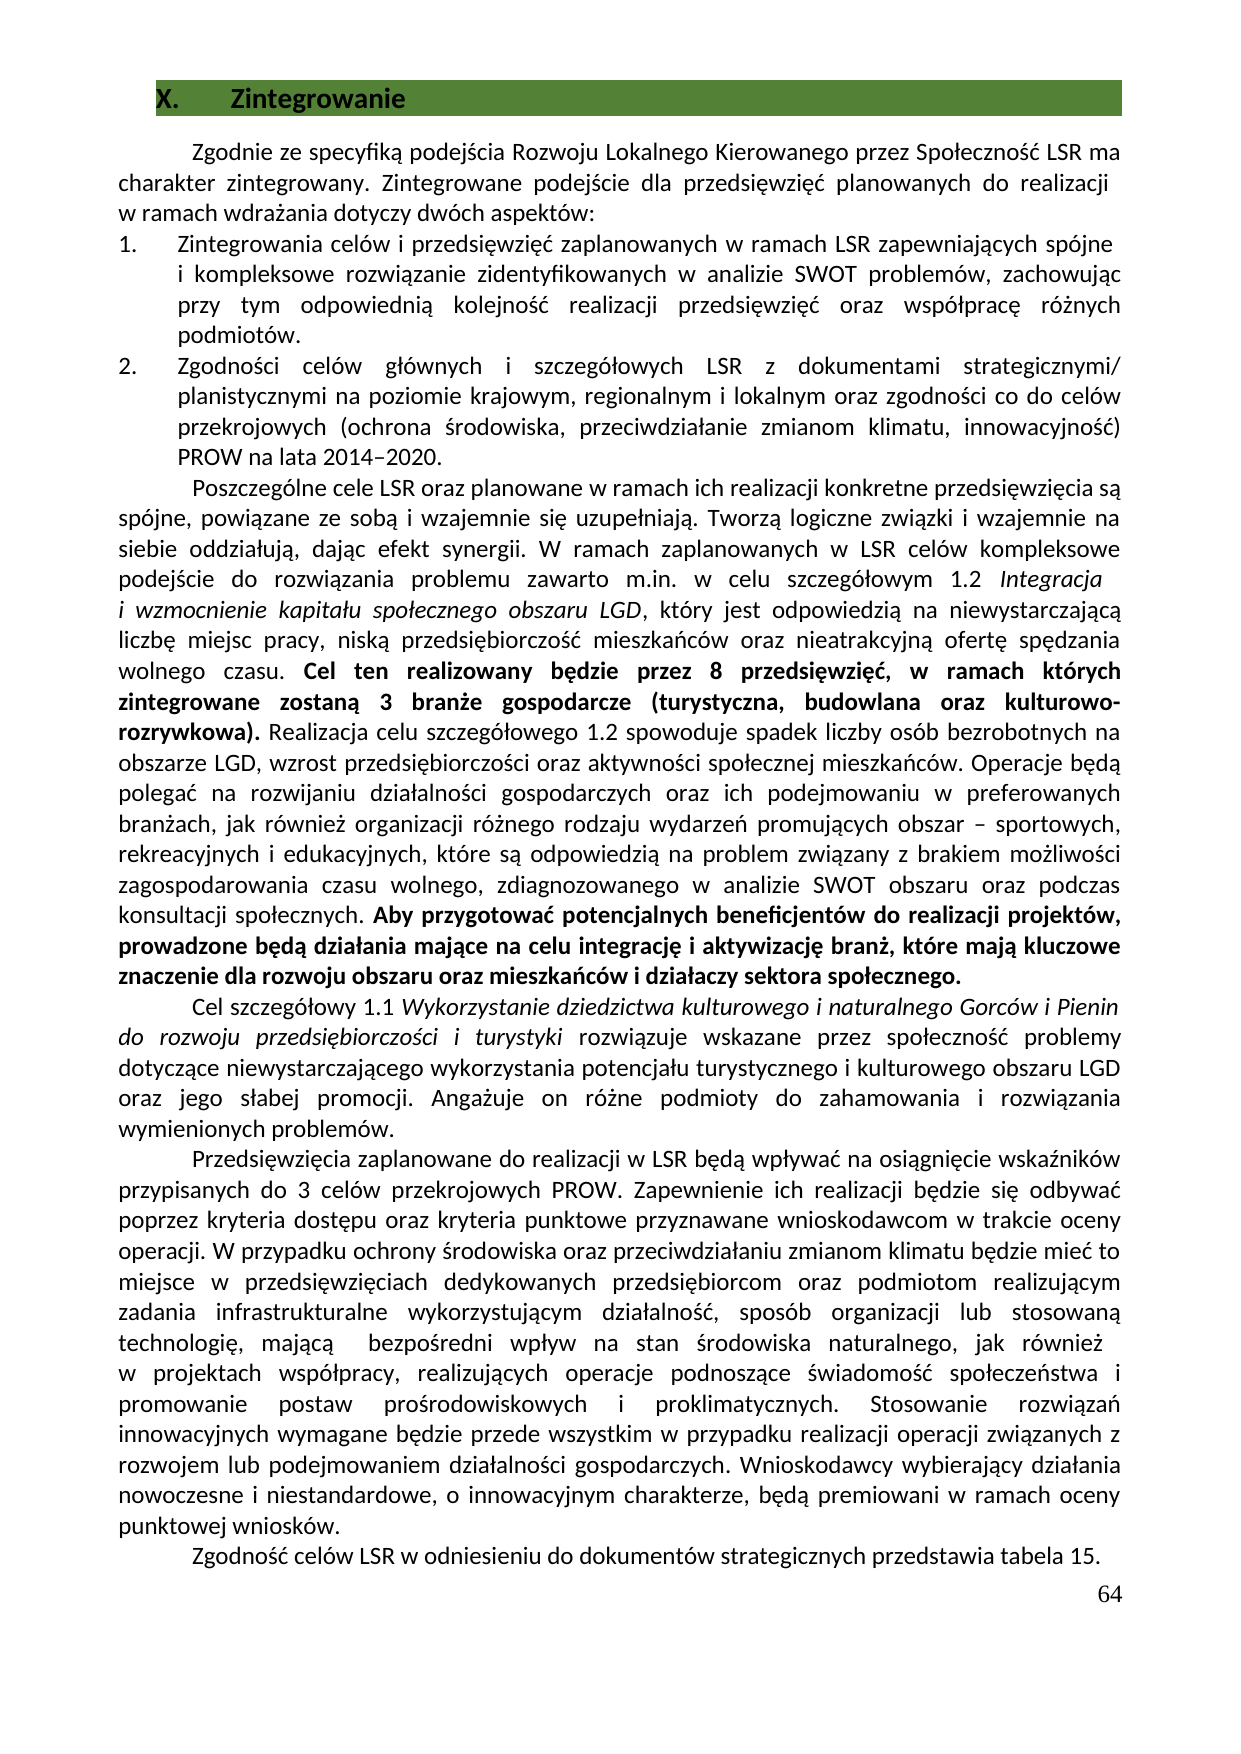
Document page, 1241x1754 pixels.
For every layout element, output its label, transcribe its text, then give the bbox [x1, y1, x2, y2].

text Poszczególne cele LSR oraz planowane w ramach ich realizacji konkretne przedsięwzięcia są spójne, powiązane ze sobą i wzajemnie się uzupełniają. Tworzą logiczne związki i wzajemnie na siebie oddziałują, dając efekt synergii. W ramach zaplanowanych w LSR celów kompleksowe podejście do rozwiązania problemu zawarto m.in. w celu szczegółowym 1.2 Integracja i wzmocnienie kapitału społecznego obszaru LGD, który jest odpowiedzią na niewystarczającą liczbę miejsc pracy, niską przedsiębiorczość mieszkańców oraz nieatrakcyjną ofertę spędzania wolnego czasu. Cel ten realizowany będzie przez 8 przedsięwzięć, w ramach których zintegrowane zostaną 3 branże gospodarcze (turystyczna, budowlana oraz kulturowo-rozrywkowa). Realizacja celu szczegółowego 1.2 spowoduje spadek liczby osób bezrobotnych na obszarze LGD, wzrost przedsiębiorczości oraz aktywności społecznej mieszkańców. Operacje będą polegać na rozwijaniu działalności gospodarczych oraz ich podejmowaniu w preferowanych branżach, jak również organizacji różnego rodzaju wydarzeń promujących obszar – sportowych, rekreacyjnych i edukacyjnych, które są odpowiedzią na problem związany z brakiem możliwości zagospodarowania czasu wolnego, zdiagnozowanego w analizie SWOT obszaru oraz podczas konsultacji społecznych. Aby przygotować potencjalnych beneficjentów do realizacji projektów, prowadzone będą działania mające na celu integrację i aktywizację branż, które mają kluczowe znaczenie dla rozwoju obszaru oraz mieszkańców i działaczy sektora społecznego. [118, 472, 1122, 991]
text Przedsięwzięcia zaplanowane do realizacji w LSR będą wpływać na osiągnięcie wskaźników przypisanych do 3 celów przekrojowych PROW. Zapewnienie ich realizacji będzie się odbywać poprzez kryteria dostępu oraz kryteria punktowe przyznawane wnioskodawcom w trakcie oceny operacji. W przypadku ochrony środowiska oraz przeciwdziałaniu zmianom klimatu będzie mieć to miejsce w przedsięwzięciach dedykowanych przedsiębiorcom oraz podmiotom realizującym zadania infrastrukturalne wykorzystującym działalność, sposób organizacji lub stosowaną technologię, mającą bezpośredni wpływ na stan środowiska naturalnego, jak również w projektach współpracy, realizujących operacje podnoszące świadomość społeczeństwa i promowanie postaw prośrodowiskowych i proklimatycznych. Stosowanie rozwiązań innowacyjnych wymagane będzie przede wszystkim w przypadku realizacji operacji związanych z rozwojem lub podejmowaniem działalności gospodarczych. Wnioskodawcy wybierający działania nowoczesne i niestandardowe, o innowacyjnym charakterze, będą premiowani w ramach oceny punktowej wniosków. [118, 1143, 1122, 1540]
list Zgodności celów głównych i szczegółowych LSR z dokumentami strategicznymi/ planistycznymi na poziomie krajowym, regionalnym i lokalnym oraz zgodności co do celów przekrojowych (ochrona środowiska, przeciwdziałanie zmianom klimatu, innowacyjność) PROW na lata 2014–2020. [118, 350, 1122, 472]
text Zgodność celów LSR w odniesieniu do dokumentów strategicznych przedstawia tabela 15. [118, 1540, 1122, 1571]
text Zgodnie ze specyfiką podejścia Rozwoju Lokalnego Kierowanego przez Społeczność LSR ma charakter zintegrowany. Zintegrowane podejście dla przedsięwzięć planowanych do realizacji w ramach wdrażania dotyczy dwóch aspektów: [118, 136, 1122, 228]
list Zintegrowania celów i przedsięwzięć zaplanowanych w ramach LSR zapewniających spójne i kompleksowe rozwiązanie zidentyfikowanych w analizie SWOT problemów, zachowując przy tym odpowiednią kolejność realizacji przedsięwzięć oraz współpracę różnych podmiotów. [118, 228, 1122, 350]
subtitle Zintegrowanie [156, 80, 1122, 116]
text Cel szczegółowy 1.1 Wykorzystanie dziedzictwa kulturowego i naturalnego Gorców i Pienin do rozwoju przedsiębiorczości i turystyki rozwiązuje wskazane przez społeczność problemy dotyczące niewystarczającego wykorzystania potencjału turystycznego i kulturowego obszaru LGD oraz jego słabej promocji. Angażuje on różne podmioty do zahamowania i rozwiązania wymienionych problemów. [118, 991, 1122, 1143]
